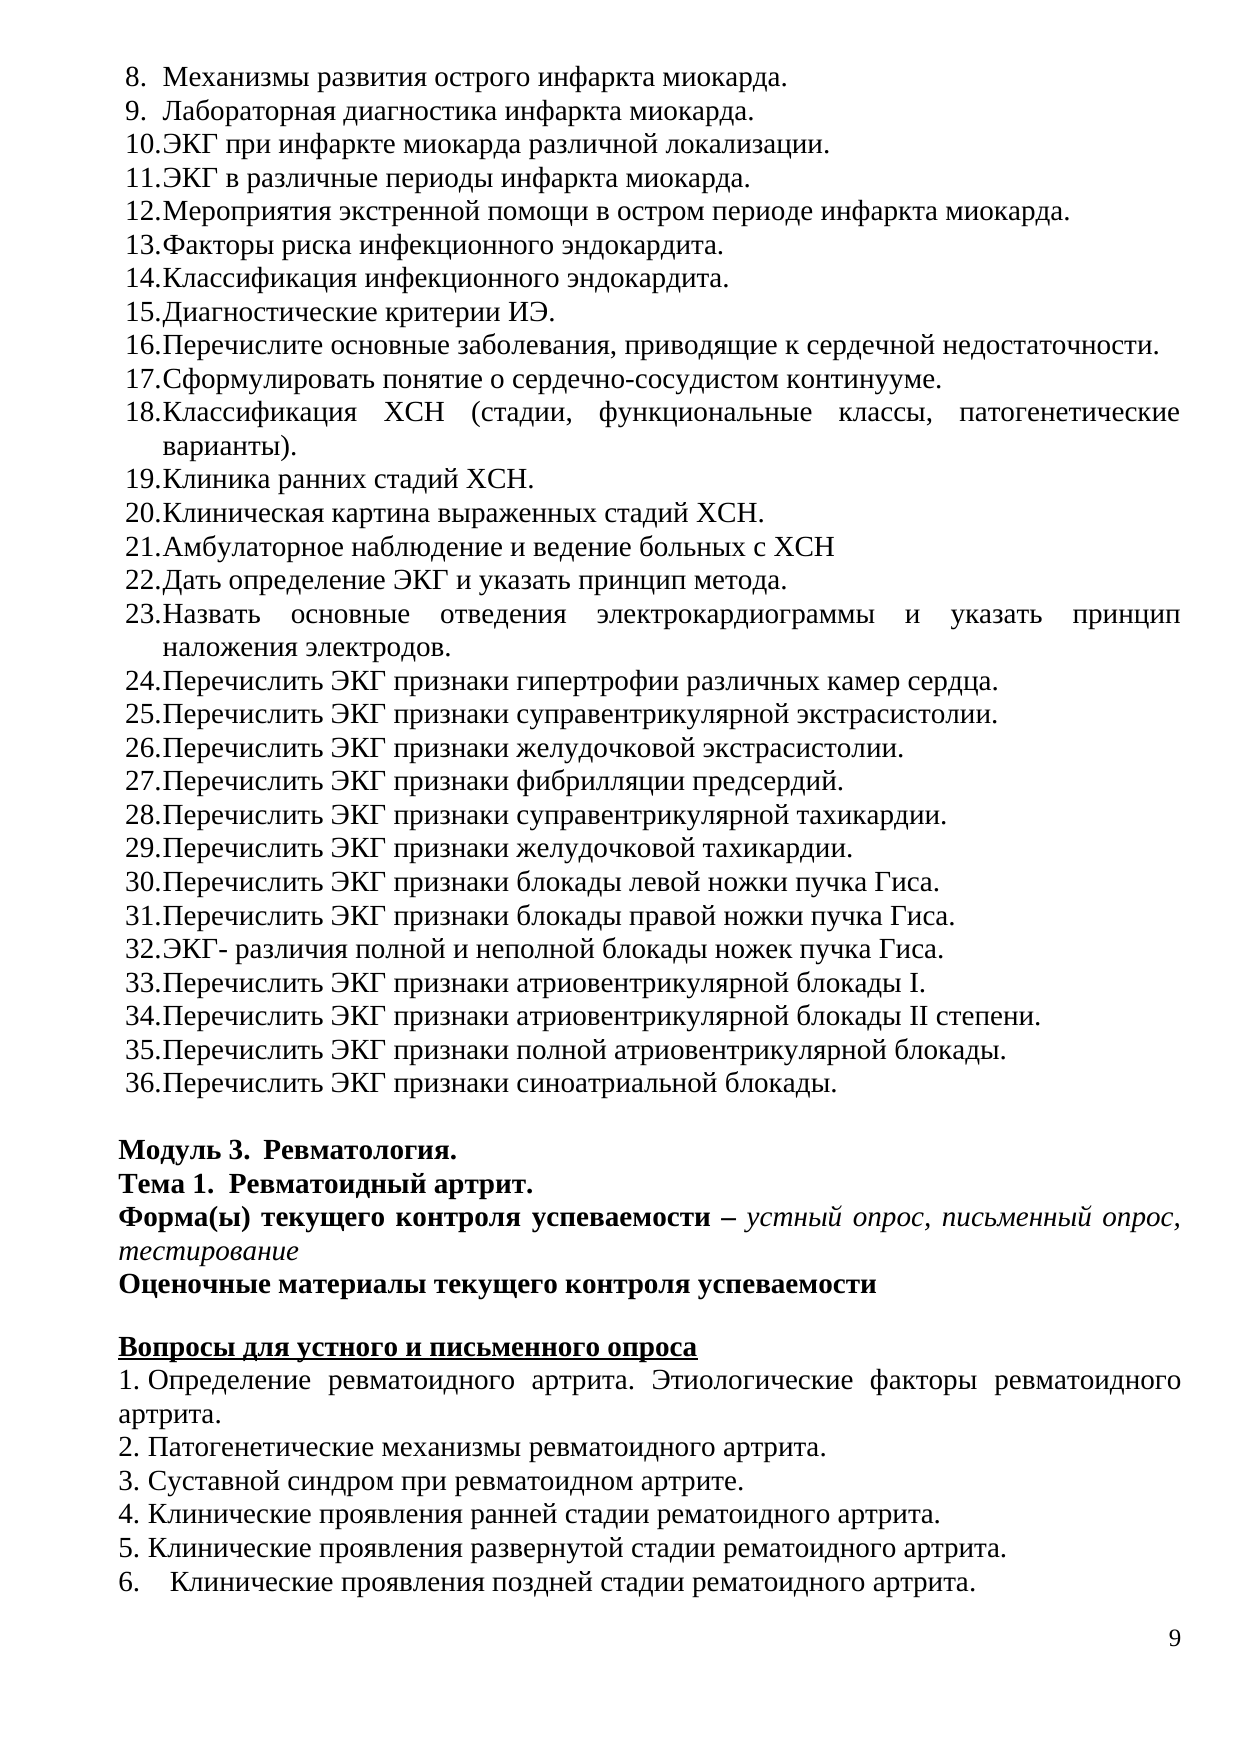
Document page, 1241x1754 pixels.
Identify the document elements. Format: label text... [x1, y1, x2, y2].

list ЭКГ- различия полной и неполной блокады ножек пучка Гиса. [125, 931, 1181, 965]
list Перечислить ЭКГ признаки блокады левой ножки пучка Гиса. [125, 864, 1181, 898]
list Определение ревматоидного артрита. Этиологические факторы ревматоидного артрита. [118, 1362, 1181, 1429]
list Классификация инфекционного эндокардита. [125, 260, 1181, 294]
list ЭКГ при инфаркте миокарда различной локализации. [125, 126, 1181, 160]
list Клинические проявления ранней стадии рематоидного артрита. [118, 1497, 1181, 1530]
list Амбулаторное наблюдение и ведение больных с ХСН [125, 529, 1181, 562]
list Тема 1. Ревматоидный артрит. [118, 1166, 1181, 1199]
list Лабораторная диагностика инфаркта миокарда. [125, 93, 1181, 126]
list Перечислить ЭКГ признаки фибрилляции предсердий. [125, 763, 1181, 797]
list Патогенетические механизмы ревматоидного артрита. [118, 1429, 1181, 1463]
list Диагностические критерии ИЭ. [125, 294, 1181, 327]
list ЭКГ в различные периоды инфаркта миокарда. [125, 160, 1181, 193]
list Перечислить ЭКГ признаки суправентрикулярной тахикардии. [125, 797, 1181, 831]
list Клиника ранних стадий ХСН. [125, 462, 1181, 495]
list Назвать основные отведения электрокардиограммы и указать принцип наложения электродов. [125, 596, 1181, 663]
list Модуль 3. Ревматология. [118, 1132, 1181, 1166]
text Оценочные материалы текущего контроля успеваемости [118, 1267, 1181, 1300]
list Перечислить ЭКГ признаки атриовентрикулярной блокады I. [125, 965, 1181, 998]
list Клиническая картина выраженных стадий ХСН. [125, 495, 1181, 529]
list Перечислить ЭКГ признаки желудочковой тахикардии. [125, 831, 1181, 864]
list Классификация ХСН (стадии, функциональные классы, патогенетические варианты). [125, 394, 1181, 462]
list Перечислить ЭКГ признаки суправентрикулярной экстрасистолии. [125, 696, 1181, 730]
list Мероприятия экстренной помощи в остром периоде инфаркта миокарда. [125, 193, 1181, 227]
list Факторы риска инфекционного эндокардита. [125, 227, 1181, 260]
list Перечислить ЭКГ признаки желудочковой экстрасистолии. [125, 730, 1181, 763]
text Форма(ы) текущего контроля успеваемости – устный опрос, письменный опрос, тестирование [118, 1199, 1181, 1267]
list Перечислить ЭКГ признаки атриовентрикулярной блокады II степени. [125, 998, 1181, 1032]
list Сформулировать понятие о сердечно-сосудистом континууме. [125, 361, 1181, 394]
text Вопросы для устного и письменного опроса [118, 1329, 1181, 1362]
list Перечислить ЭКГ признаки полной атриовентрикулярной блокады. [125, 1032, 1181, 1065]
list Перечислить ЭКГ признаки блокады правой ножки пучка Гиса. [125, 898, 1181, 931]
list Дать определение ЭКГ и указать принцип метода. [125, 562, 1181, 596]
list Суставной синдром при ревматоидном артрите. [118, 1463, 1181, 1497]
list Клинические проявления развернутой стадии рематоидного артрита. [118, 1530, 1181, 1564]
list Перечислить ЭКГ признаки гипертрофии различных камер сердца. [125, 663, 1181, 696]
list Клинические проявления поздней стадии рематоидного артрита. [118, 1564, 1181, 1597]
list Перечислите основные заболевания, приводящие к сердечной недостаточности. [125, 327, 1181, 361]
list Перечислить ЭКГ признаки синоатриальной блокады. [125, 1065, 1181, 1099]
list Механизмы развития острого инфаркта миокарда. [125, 59, 1181, 93]
